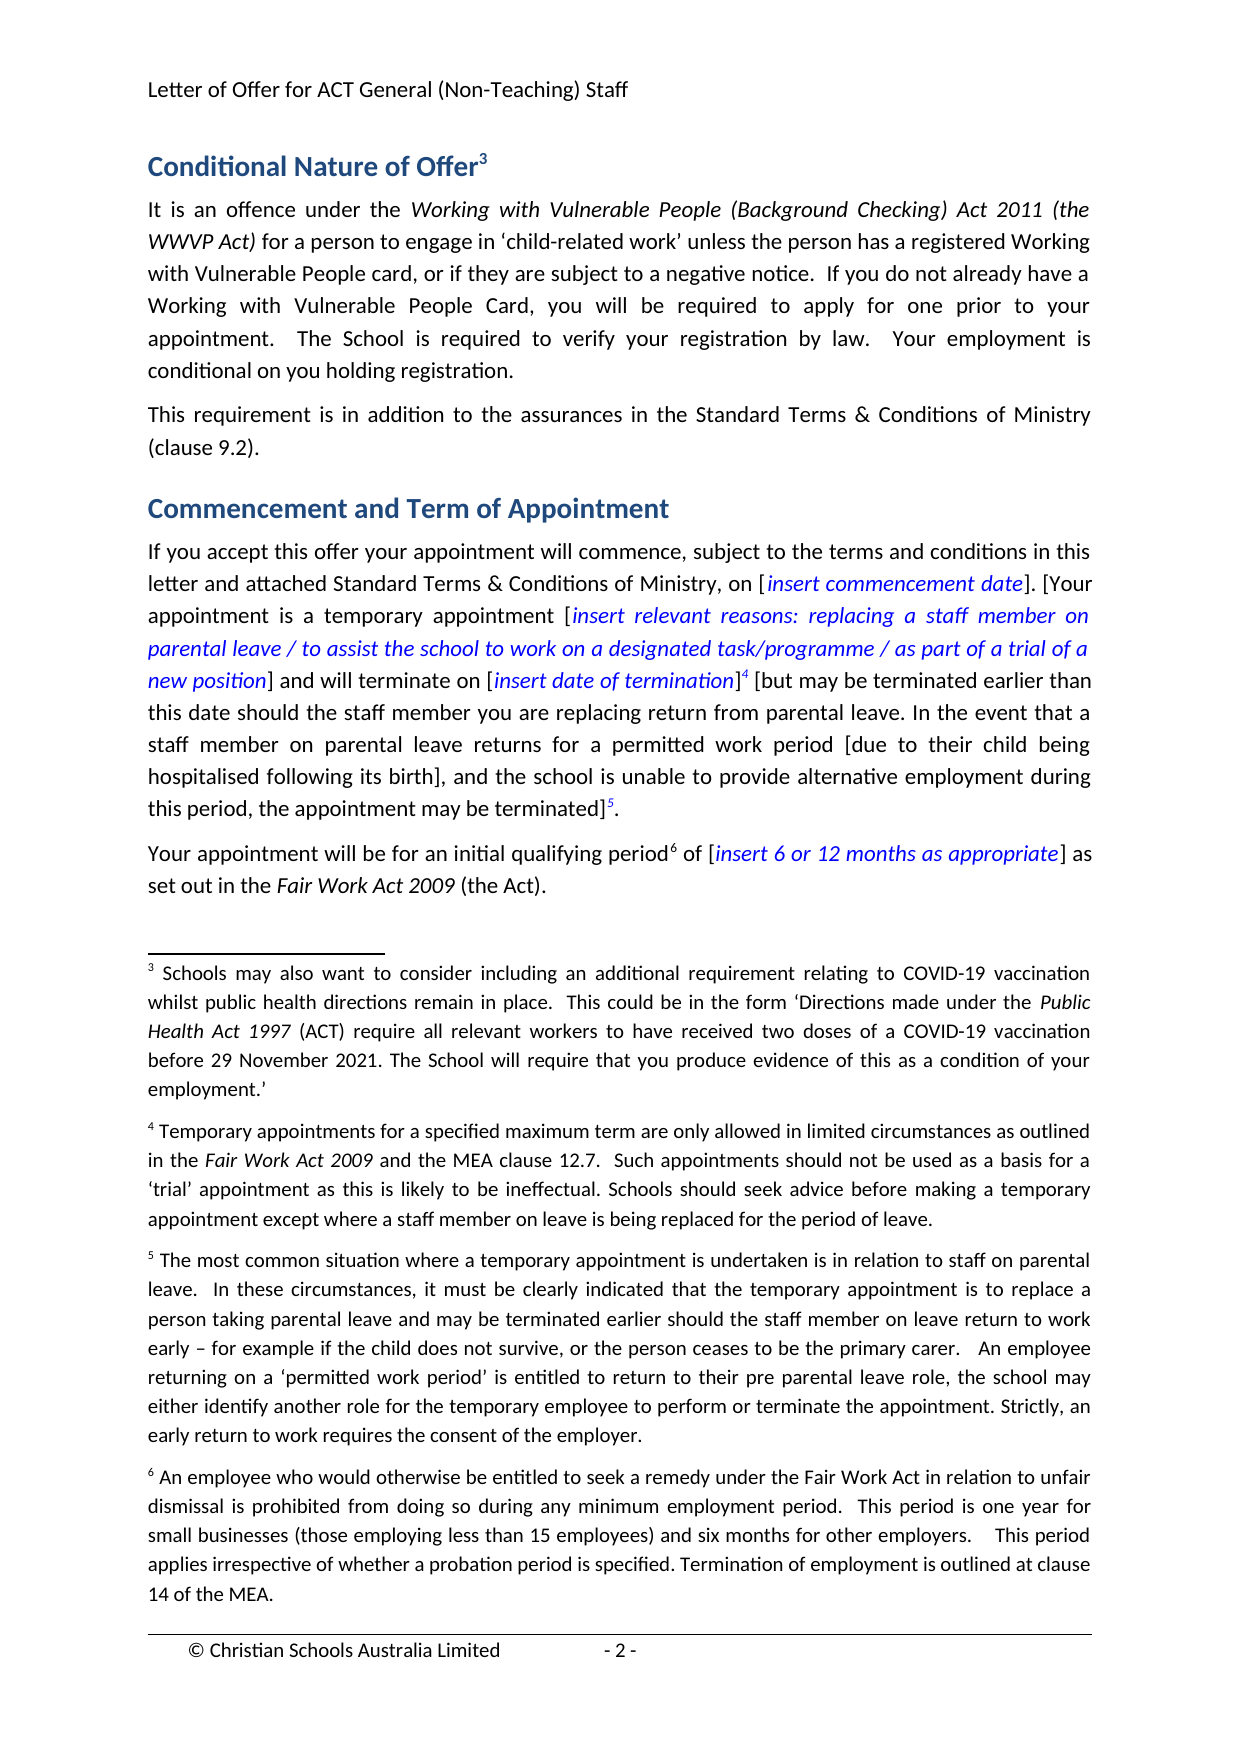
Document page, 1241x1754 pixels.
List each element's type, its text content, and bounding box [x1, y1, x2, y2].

text It is an offence under the Working with Vulnerable People (Background Checking) Act 2011 (the WWVP Act) for a person to engage in ‘child-related work’ unless the person has a registered Working with Vulnerable People card, or if they are subject to a negative notice. If you do not already have a Working with Vulnerable People Card, you will be required to apply for one prior to your appointment. The School is required to verify your registration by law. Your employment is conditional on you holding registration. [148, 195, 1092, 384]
text If you accept this offer your appointment will commence, subject to the terms and conditions in this letter and attached Standard Terms & Conditions of Ministry, on [insert commencement date]. [Your appointment is a temporary appointment [insert relevant reasons: replacing a staff member on parental leave / to assist the school to work on a designated task/programme / as part of a trial of a new position] and will terminate on [insert date of termination] [but may be terminated earlier than this date should the staff member you are replacing return from parental leave. In the event that a staff member on parental leave returns for a permitted work period [due to their child being hospitalised following its birth], and the school is unable to provide alternative employment during this period, the appointment may be terminated]. [148, 537, 1092, 823]
text This requirement is in addition to the assurances in the Standard Terms & Conditions of Ministry (clause 9.2). [148, 401, 1092, 461]
subtitle Commencement and Term of Appointment [148, 490, 1092, 526]
text Your appointment will be for an initial qualifying period of [insert 6 or 12 months as appropriate] as set out in the Fair Work Act 2009 (the Act). [148, 839, 1092, 899]
subtitle Conditional Nature of Offer [148, 148, 1092, 183]
